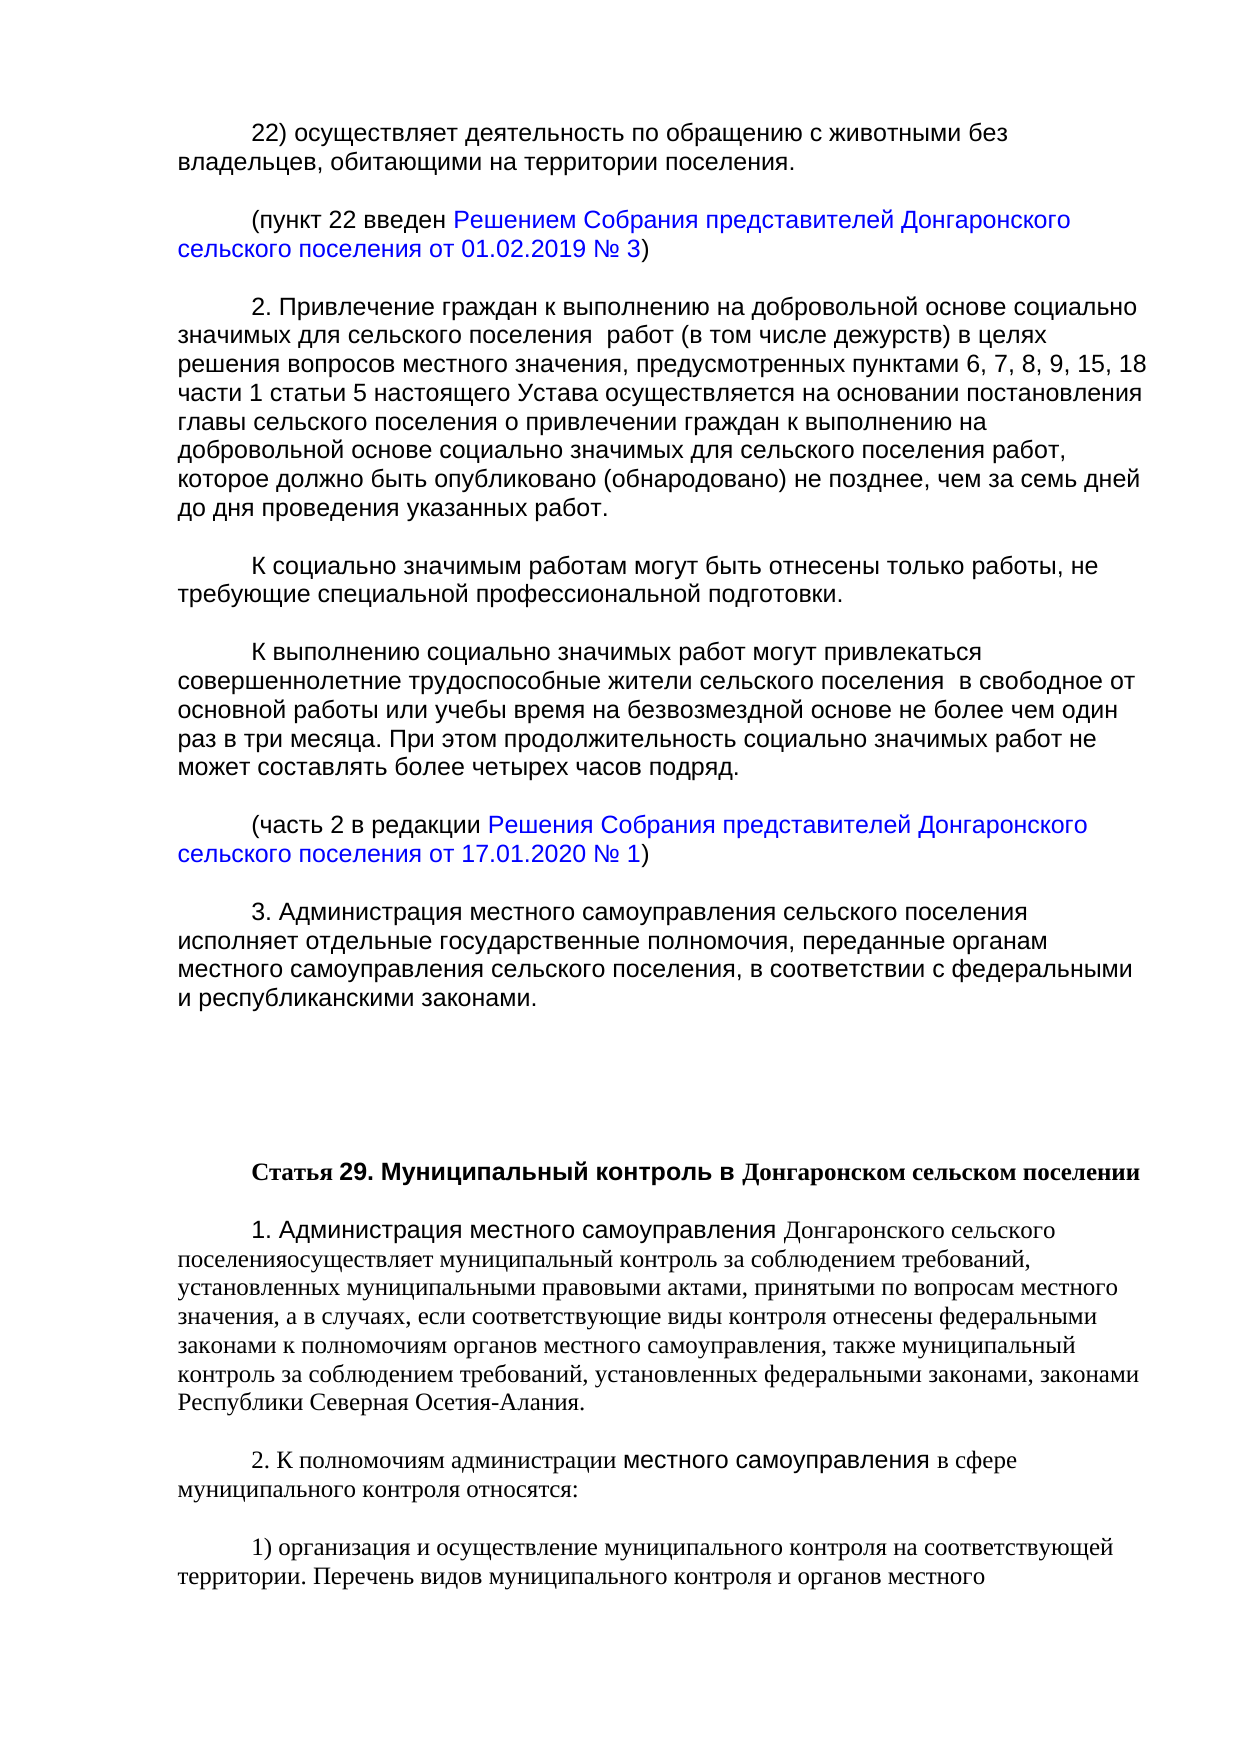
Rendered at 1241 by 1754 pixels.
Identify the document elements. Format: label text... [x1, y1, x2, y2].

text Статья 29. Муниципальный контроль в Донгаронском сельском поселении [177, 1157, 1152, 1186]
text 3. Администрация местного самоуправления сельского поселения исполняет отдельные государственные полномочия, переданные органам местного самоуправления сельского поселения, в соответствии с федеральными и республиканскими законами. [177, 897, 1152, 1012]
text 2. К полномочиям администрации местного самоуправления в сфере муниципального контроля относятся: [177, 1445, 1152, 1503]
text (часть 2 в редакции Решения Собрания представителей Донгаронского сельского поселения от 17.01.2020 № 1) [177, 810, 1152, 868]
text (пункт 22 введен Решением Собрания представителей Донгаронского сельского поселения от 01.02.2019 № 3) [177, 205, 1152, 262]
text 22) осуществляет деятельность по обращению с животными без владельцев, обитающими на территории поселения. [177, 118, 1152, 176]
text 1. Администрация местного самоуправления Донгаронского сельского поселенияосуществляет муниципальный контроль за соблюдением требований, установленных муниципальными правовыми актами, принятыми по вопросам местного значения, а в случаях, если соответствующие виды контроля отнесены федеральными законами к полномочиям органов местного самоуправления, также муниципальный контроль за соблюдением требований, установленных федеральными законами, законами Республики Северная Осетия-Алания. [177, 1215, 1152, 1416]
text К социально значимым работам могут быть отнесены только работы, не требующие специальной профессиональной подготовки. [177, 551, 1152, 608]
text К выполнению социально значимых работ могут привлекаться совершеннолетние трудоспособные жители сельского поселения в свободное от основной работы или учебы время на безвозмездной основе не более чем один раз в три месяца. При этом продолжительность социально значимых работ не может составлять более четырех часов подряд. [177, 637, 1152, 781]
text 2. Привлечение граждан к выполнению на добровольной основе социально значимых для сельского поселения работ (в том числе дежурств) в целях решения вопросов местного значения, предусмотренных пунктами 6, 7, 8, 9, 15, 18 части 1 статьи 5 настоящего Устава осуществляется на основании постановления главы сельского поселения о привлечении граждан к выполнению на добровольной основе социально значимых для сельского поселения работ, которое должно быть опубликовано (обнародовано) не позднее, чем за семь дней до дня проведения указанных работ. [177, 291, 1152, 521]
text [177, 1532, 1152, 1590]
